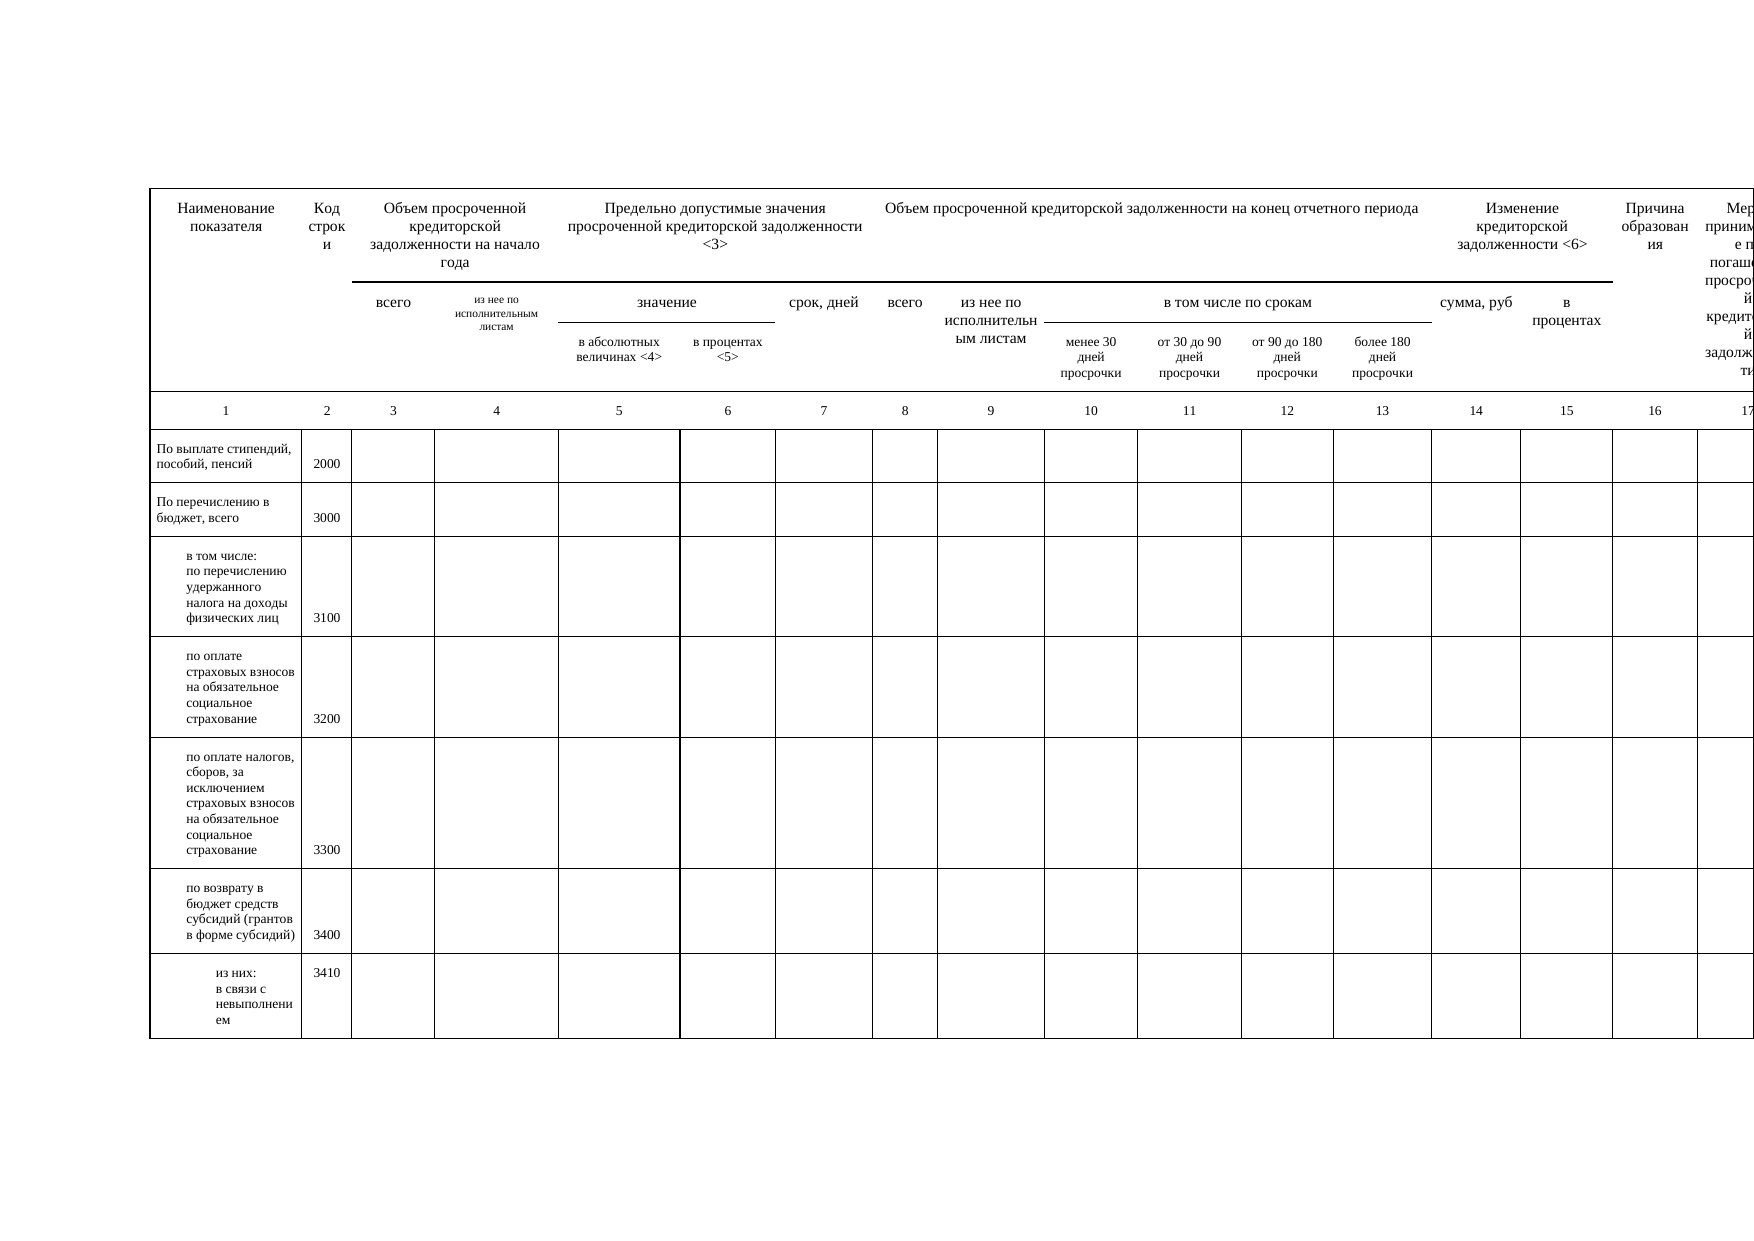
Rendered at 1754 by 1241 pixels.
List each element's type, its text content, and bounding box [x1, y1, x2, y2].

table_cell [1521, 637, 1612, 737]
table_cell [681, 869, 775, 953]
table_cell По перечислению в бюджет, всего [151, 483, 301, 536]
table_cell [435, 637, 558, 737]
table_cell 13 [1333, 392, 1432, 429]
table_cell [873, 483, 937, 536]
table_cell более 180 дней просрочки [1333, 323, 1432, 391]
table_cell [1045, 537, 1137, 636]
table_cell 3400 [302, 869, 351, 953]
table_cell всего [352, 283, 435, 391]
table_cell [559, 637, 679, 737]
table_cell [352, 637, 434, 737]
table_cell по оплате налогов, сборов, за исключением страховых взносов на обязательное социальное страхование [151, 738, 301, 868]
table_cell в процентах <5> [680, 323, 775, 391]
table_cell 2 [302, 392, 352, 429]
table_cell [1613, 483, 1697, 536]
table_cell [1521, 869, 1612, 953]
table_cell [1432, 537, 1520, 636]
table_cell 10 [1044, 392, 1138, 429]
table_cell [1045, 738, 1137, 868]
table_cell [1138, 869, 1241, 953]
table_cell [776, 954, 872, 1038]
table_cell [1334, 430, 1431, 482]
table_cell [776, 869, 872, 953]
table_header Объем просроченной кредиторской задолженности на конец отчетного периода [872, 189, 1432, 281]
table_cell срок, дней [775, 283, 872, 391]
table_cell [352, 869, 434, 953]
table_cell 3200 [302, 637, 351, 737]
table_cell По выплате стипендий, пособий, пенсий [151, 430, 301, 482]
table_cell [873, 430, 937, 482]
table_cell [1334, 738, 1431, 868]
table_cell [1432, 869, 1520, 953]
table_cell [1138, 537, 1241, 636]
table_cell по оплате страховых взносов на обязательное социальное страхование [151, 637, 301, 737]
table_cell [1613, 430, 1697, 482]
table_cell [1613, 869, 1697, 953]
table_cell [938, 637, 1044, 737]
table_cell [1138, 637, 1241, 737]
table_cell по возврату в бюджет средств субсидий (грантов в форме субсидий) [151, 869, 301, 953]
table_cell [873, 637, 937, 737]
table_cell [1613, 537, 1697, 636]
table_cell 12 [1241, 392, 1333, 429]
table_cell [1432, 483, 1520, 536]
table_cell [681, 430, 775, 482]
table_cell [1045, 869, 1137, 953]
table_cell [776, 430, 872, 482]
table_cell [435, 537, 558, 636]
table_cell [1521, 537, 1612, 636]
table_cell 8 [872, 392, 938, 429]
table_cell [1698, 869, 1753, 953]
table_cell [1334, 869, 1431, 953]
table_cell [776, 738, 872, 868]
table_cell [681, 483, 775, 536]
table_cell [776, 637, 872, 737]
table_cell 15 [1521, 392, 1613, 429]
table_cell [435, 430, 558, 482]
table_cell [559, 738, 679, 868]
table_cell [1242, 869, 1333, 953]
table_cell из нее по исполнительным листам [435, 283, 558, 391]
table_cell [938, 537, 1044, 636]
table_cell [1698, 483, 1753, 536]
table_cell всего [872, 283, 938, 391]
table_cell 6 [680, 392, 775, 429]
table_cell [352, 483, 434, 536]
table_cell [681, 738, 775, 868]
table_cell 9 [938, 392, 1044, 429]
table_cell в том числе: по перечислению удержанного налога на доходы физических лиц [151, 537, 301, 636]
table_cell [1698, 537, 1753, 636]
table_cell [1521, 954, 1612, 1038]
table_cell 7 [775, 392, 872, 429]
table_cell [1138, 430, 1241, 482]
table_cell [1432, 637, 1520, 737]
table_cell от 90 до 180 дней просрочки [1241, 323, 1333, 391]
table_cell 3 [352, 392, 435, 429]
table_cell 3300 [302, 738, 351, 868]
table_cell [873, 869, 937, 953]
table_cell [681, 637, 775, 737]
table_cell [1138, 738, 1241, 868]
table_cell из нее по исполнительным листам [938, 283, 1044, 391]
table_cell [1432, 954, 1520, 1038]
table_header Предельно допустимые значения просроченной кредиторской задолженности <3> [558, 189, 872, 281]
table_cell 16 [1613, 392, 1697, 429]
table_cell [352, 738, 434, 868]
table_cell [435, 738, 558, 868]
table_cell [873, 954, 937, 1038]
table_cell [1334, 637, 1431, 737]
table_cell [1242, 483, 1333, 536]
table_cell [435, 869, 558, 953]
table_cell [435, 954, 558, 1038]
table_cell [938, 869, 1044, 953]
table_cell 14 [1432, 392, 1521, 429]
table_cell [681, 537, 775, 636]
table_cell [681, 954, 775, 1038]
table_cell сумма, руб [1432, 283, 1521, 391]
table_cell [1138, 954, 1241, 1038]
table_cell [938, 483, 1044, 536]
table_cell значение [558, 283, 775, 322]
table_cell [776, 537, 872, 636]
table_cell [352, 537, 434, 636]
table_cell [1045, 954, 1137, 1038]
table_cell в абсолютных величинах <4> [558, 323, 680, 391]
table_cell от 30 до 90 дней просрочки [1138, 323, 1241, 391]
table_cell [1613, 954, 1697, 1038]
table_cell [559, 869, 679, 953]
table_cell в процентах [1521, 283, 1613, 391]
table_cell [938, 430, 1044, 482]
table_cell из них: в связи с невыполнением государственного (муниципального) задания [151, 954, 301, 1038]
table_cell 3100 [302, 537, 351, 636]
table_cell [559, 954, 679, 1038]
table_cell [352, 430, 434, 482]
table_cell [938, 738, 1044, 868]
table_cell [1242, 738, 1333, 868]
table_cell [873, 738, 937, 868]
table_header Причина образования [1613, 189, 1697, 391]
table_cell [1613, 738, 1697, 868]
table_header Код строки [302, 189, 352, 391]
table_cell [1521, 738, 1612, 868]
table_cell 4 [435, 392, 558, 429]
table_cell [1521, 430, 1612, 482]
table_cell 17 [1697, 392, 1753, 429]
table_cell [1521, 483, 1612, 536]
table_cell [1138, 483, 1241, 536]
table_cell [776, 483, 872, 536]
table_cell [352, 954, 434, 1038]
table_header Наименование показателя [151, 189, 302, 391]
table_cell [1045, 637, 1137, 737]
table_cell [1242, 430, 1333, 482]
table_cell [1432, 430, 1520, 482]
table_cell [1242, 637, 1333, 737]
table_cell в том числе по срокам [1044, 283, 1432, 322]
table_cell [1242, 537, 1333, 636]
table_header Изменение кредиторской задолженности <6> [1432, 189, 1613, 281]
table_cell [1698, 954, 1753, 1038]
table_cell 1 [151, 392, 302, 429]
table_cell 3410 [302, 954, 351, 1038]
table_cell [1242, 954, 1333, 1038]
table_cell [1613, 637, 1697, 737]
table_cell 3000 [302, 483, 351, 536]
table_cell менее 30 дней просрочки [1044, 323, 1138, 391]
table_cell [1698, 738, 1753, 868]
table_cell [1045, 430, 1137, 482]
table_header Объем просроченной кредиторской задолженности на начало года [352, 189, 558, 281]
table_cell [1045, 483, 1137, 536]
table_cell [1334, 483, 1431, 536]
table_cell [435, 483, 558, 536]
table_cell [559, 483, 679, 536]
table_cell [1698, 430, 1753, 482]
table_cell [873, 537, 937, 636]
table_cell [1432, 738, 1520, 868]
table_cell [1334, 954, 1431, 1038]
table_cell [1334, 537, 1431, 636]
table_cell [559, 430, 679, 482]
table_cell [938, 954, 1044, 1038]
table_cell [559, 537, 679, 636]
table_cell 5 [558, 392, 680, 429]
table_cell 11 [1138, 392, 1241, 429]
table_cell [1698, 637, 1753, 737]
table_cell 2000 [302, 430, 351, 482]
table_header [1697, 189, 1753, 391]
